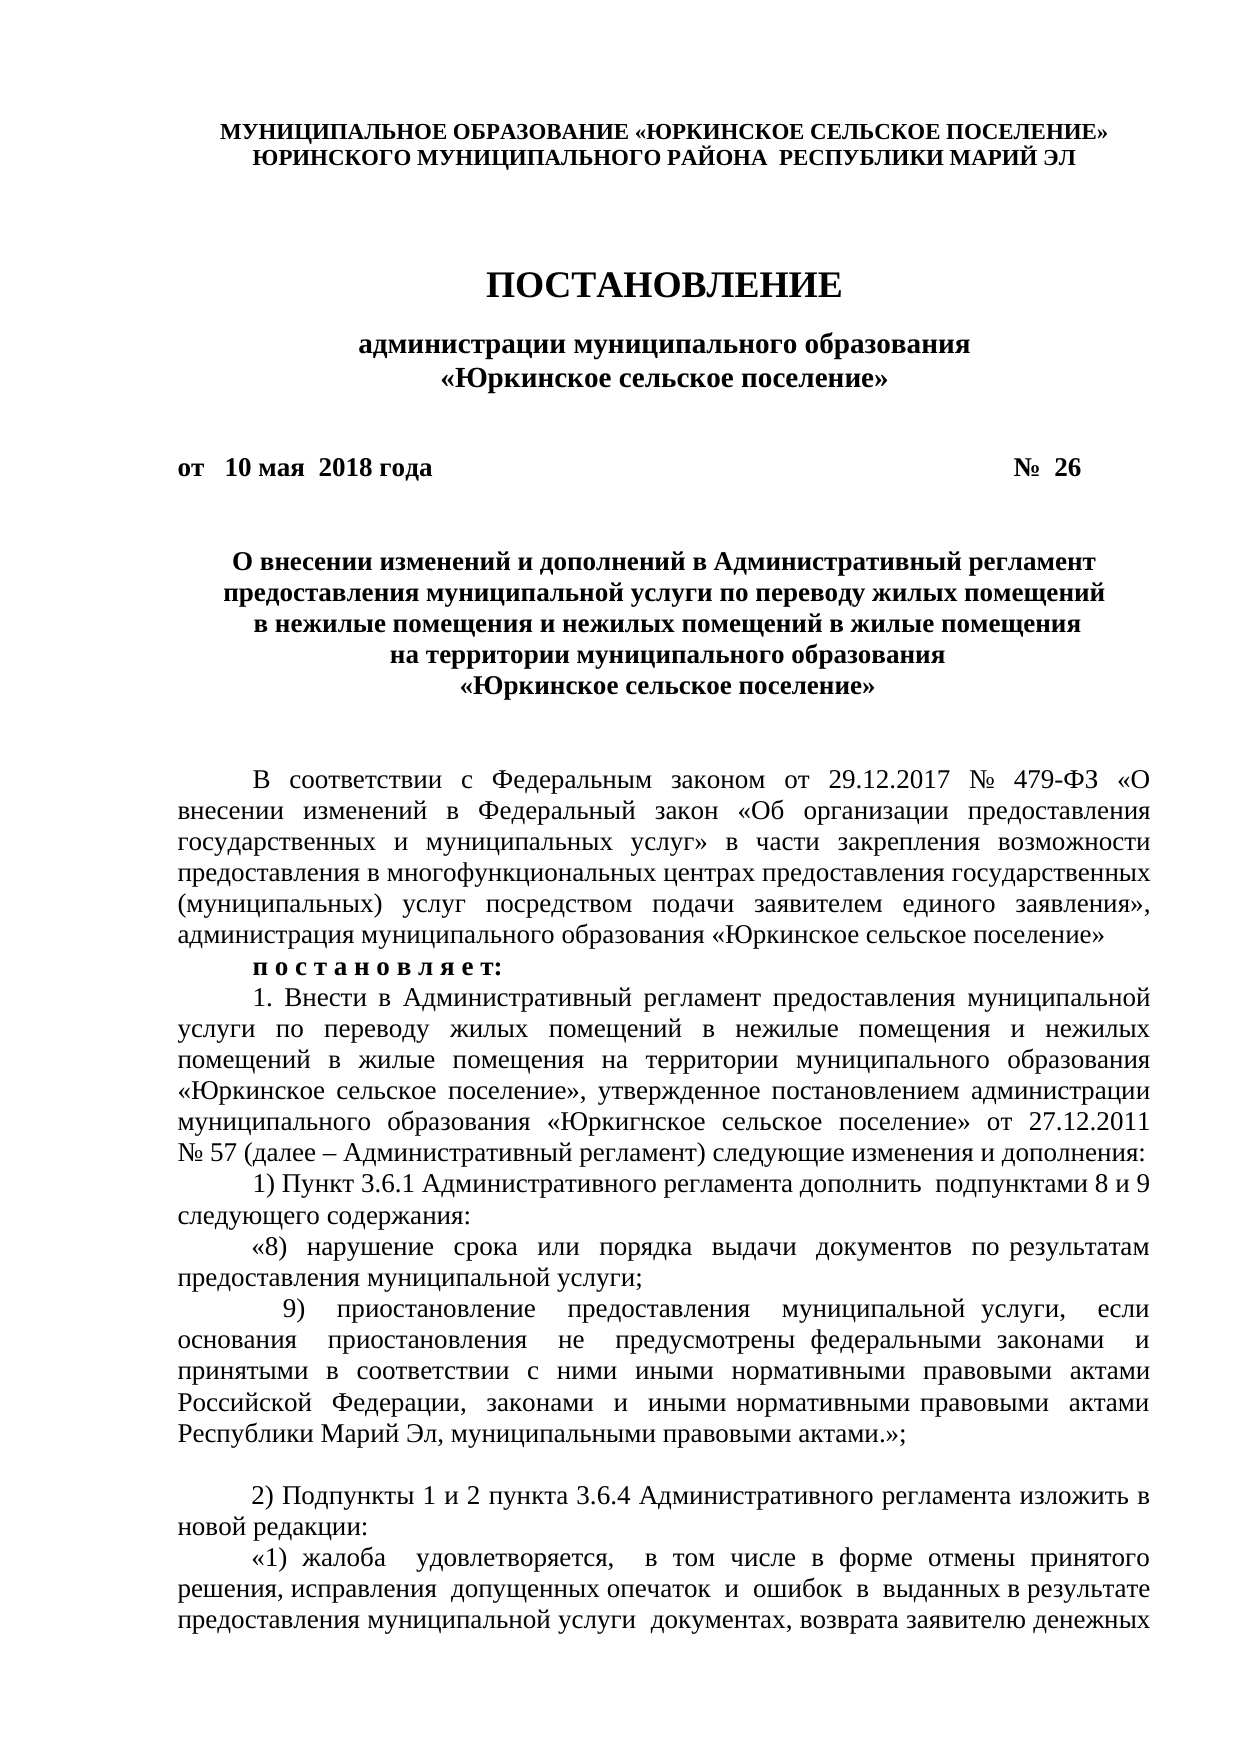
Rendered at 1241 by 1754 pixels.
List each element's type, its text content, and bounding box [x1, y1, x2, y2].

text «8) нарушение срока или порядка выдачи документов по результатам предоставления муниципальной услуги; [177, 1230, 1152, 1292]
text МУНИЦИПАЛЬНОЕ ОБРАЗОВАНИЕ «ЮРКИНСКОЕ СЕЛЬСКОЕ ПОСЕЛЕНИЕ» [177, 118, 1152, 144]
text ЮРИНСКОГО МУНИЦИПАЛЬНОГО РАЙОНА РЕСПУБЛИКИ МАРИЙ ЭЛ [177, 144, 1152, 171]
text 9) приостановление предоставления муниципальной услуги, если основания приостановления не предусмотрены федеральными законами и принятыми в соответствии с ними иными нормативными правовыми актами Российской Федерации, законами и иными нормативными правовыми актами Республики Марий Эл, муниципальными правовыми актами.»; [177, 1292, 1152, 1448]
text администрации муниципального образования [177, 327, 1152, 360]
text «Юркинское сельское поселение» [177, 669, 1152, 700]
text 1. Внести в Административный регламент предоставления муниципальной услуги по переводу жилых помещений в нежилые помещения и нежилых помещений в жилые помещения на территории муниципального образования «Юркинское сельское поселение», утвержденное постановлением администрации муниципального образования «Юркигнское сельское поселение» от 27.12.2011 № 57 (далее – Административный регламент) следующие изменения и дополнения: [177, 981, 1152, 1168]
text на территории муниципального образования [177, 638, 1152, 669]
text от 10 мая 2018 года № 26 [177, 451, 1152, 482]
text 1) Пункт 3.6.1 Административного регламента дополнить подпунктами 8 и 9 следующего содержания: [177, 1168, 1152, 1230]
text п о с т а н о в л я е т: [177, 949, 1152, 981]
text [177, 1541, 1152, 1635]
text 2) Подпункты 1 и 2 пункта 3.6.4 Административного регламента изложить в новой редакции: [177, 1479, 1152, 1541]
text В соответствии с Федеральным законом от 29.12.2017 № 479-ФЗ «О внесении изменений в Федеральный закон «Об организации предоставления государственных и муниципальных услуг» в части закрепления возможности предоставления в многофункциональных центрах предоставления государственных (муниципальных) услуг посредством подачи заявителем единого заявления», администрация муниципального образования «Юркинское сельское поселение» [177, 763, 1152, 949]
text в нежилые помещения и нежилых помещений в жилые помещения [177, 607, 1152, 638]
text ПОСТАНОВЛЕНИЕ [177, 262, 1152, 305]
text «Юркинское сельское поселение» [177, 360, 1152, 394]
text О внесении изменений и дополнений в Административный регламент предоставления муниципальной услуги по переводу жилых помещений [177, 545, 1152, 607]
